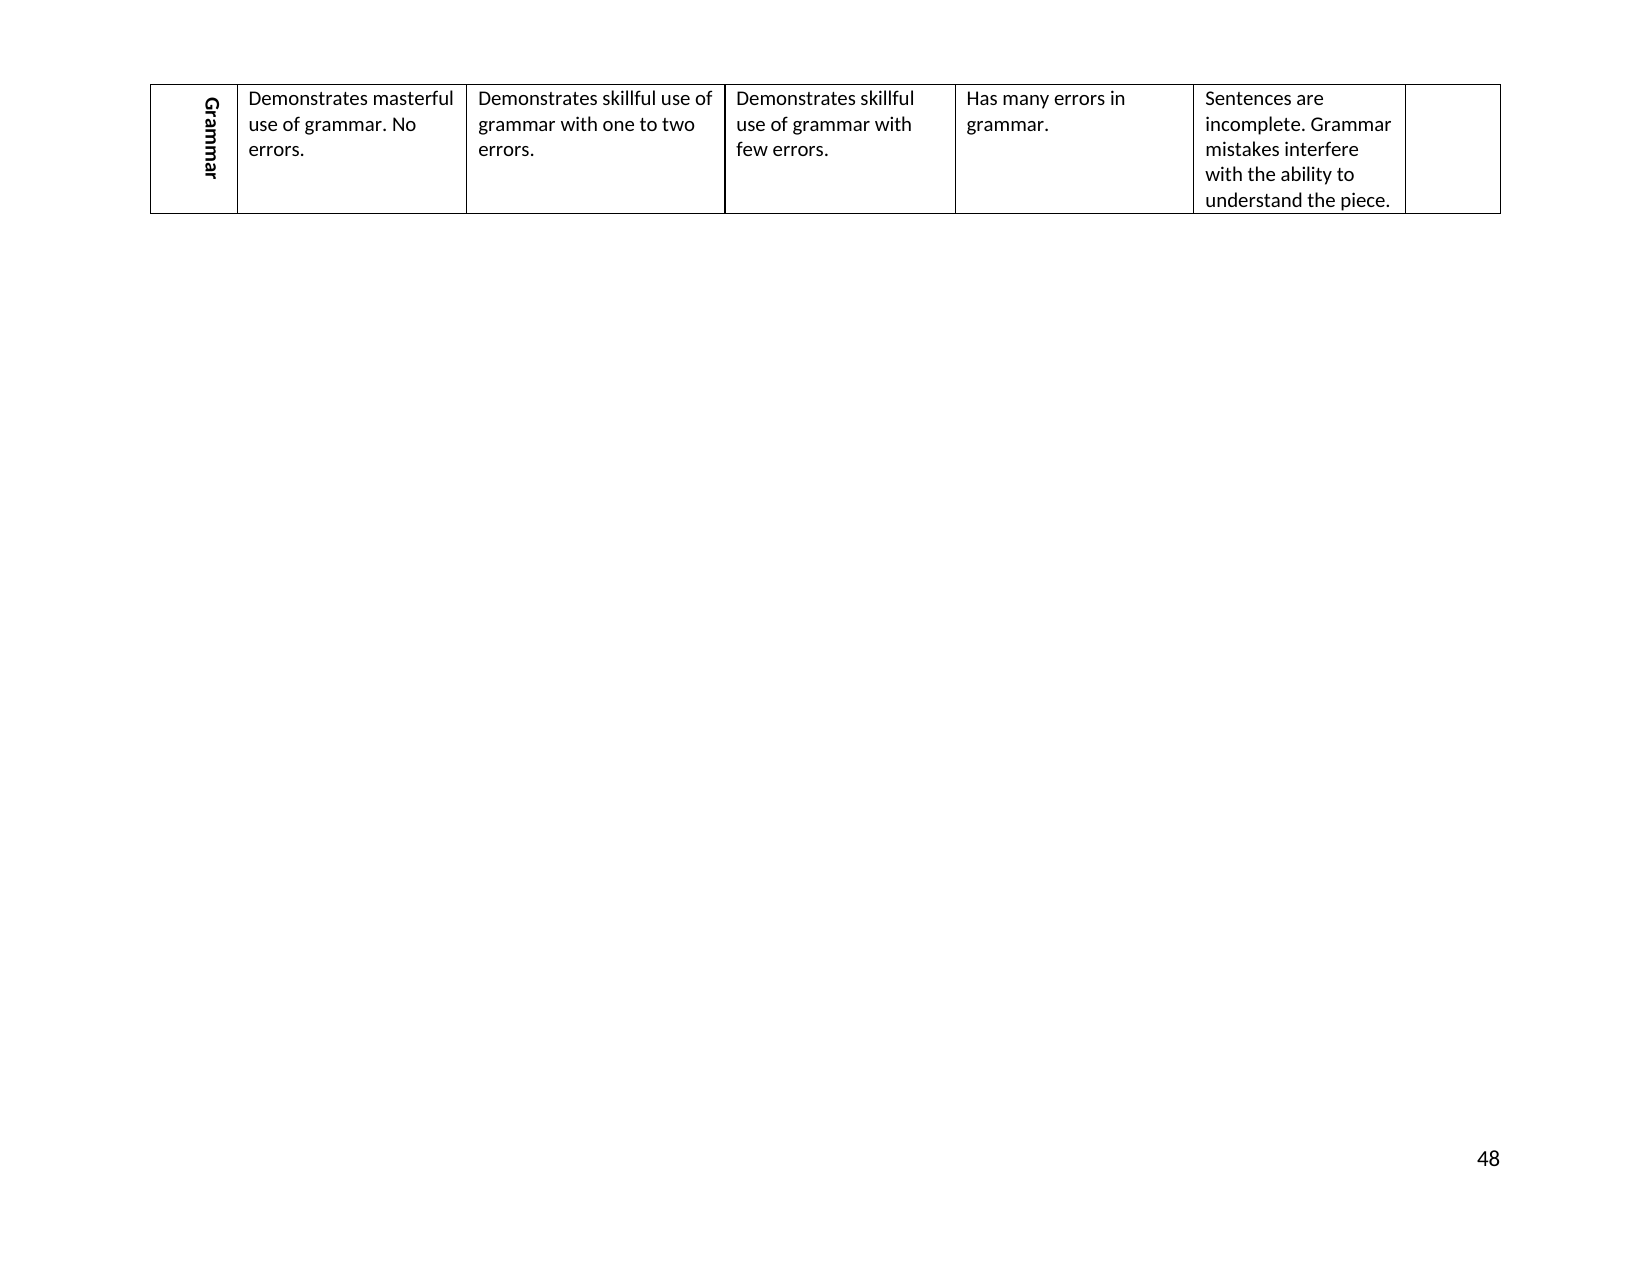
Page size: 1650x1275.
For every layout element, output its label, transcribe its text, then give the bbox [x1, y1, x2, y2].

table_cell Demonstrates skillful use of grammar with one to two errors. [467, 85, 724, 212]
table_cell Demonstrates masterful use of grammar. No errors. [238, 85, 466, 212]
table_cell Has many errors in grammar. [956, 85, 1193, 212]
table_cell Demonstrates skillful use of grammar with few errors. [726, 85, 955, 212]
table_cell Sentences are incomplete. Grammar mistakes interfere with the ability to understand the piece. [1194, 85, 1405, 212]
table_cell Grammar [151, 85, 237, 212]
table_cell [1406, 85, 1500, 212]
